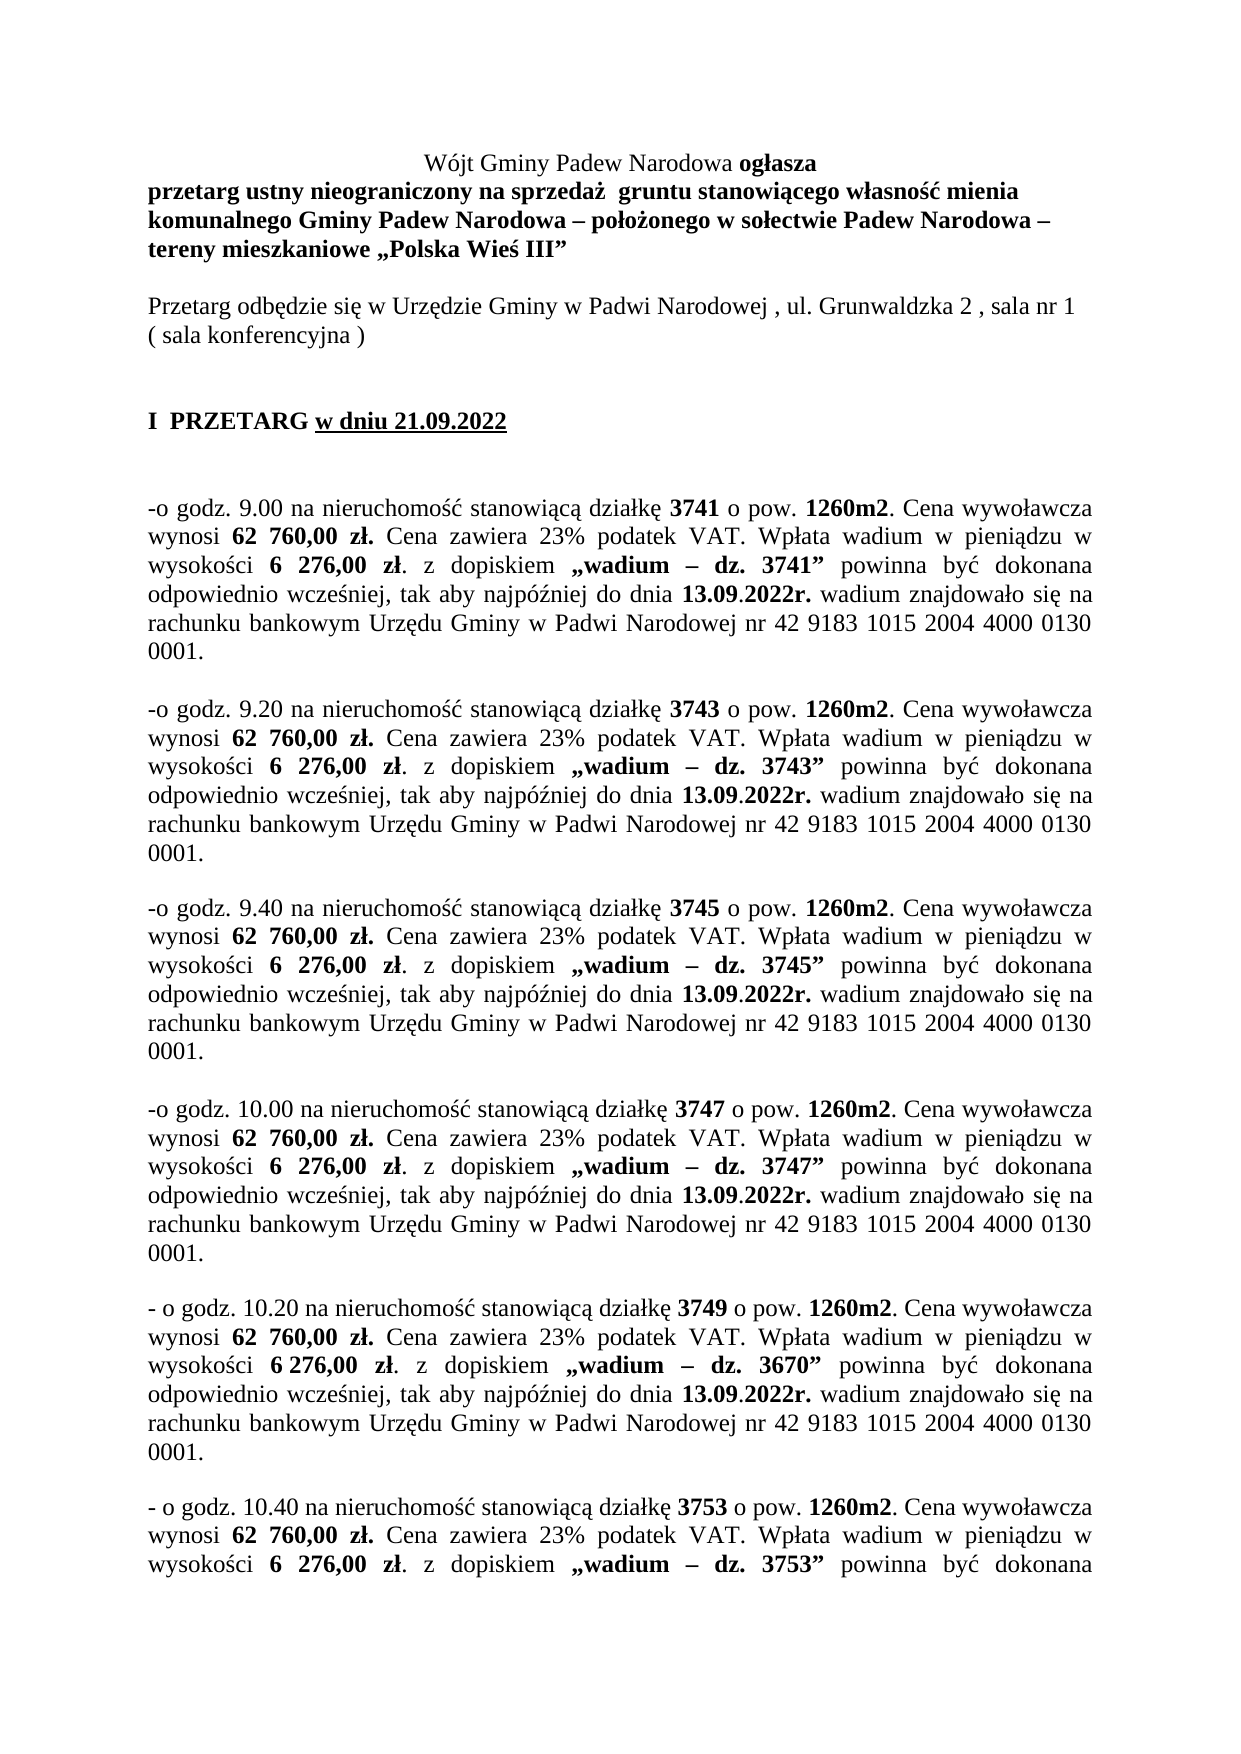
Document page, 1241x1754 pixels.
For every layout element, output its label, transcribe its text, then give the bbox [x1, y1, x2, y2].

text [148, 1492, 1093, 1578]
text -o godz. 9.20 na nieruchomość stanowiącą działkę 3743 o pow. 1260m2. Cena wywoławcza wynosi 62 760,00 zł. Cena zawiera 23% podatek VAT. Wpłata wadium w pieniądzu w wysokości 6 276,00 zł. z dopiskiem „wadium – dz. 3743” powinna być dokonana odpowiednio wcześniej, tak aby najpóźniej do dnia 13.09.2022r. wadium znajdowało się na rachunku bankowym Urzędu Gminy w Padwi Narodowej nr 42 9183 1015 2004 4000 0130 0001. [148, 694, 1093, 866]
subtitle Wójt Gminy Padew Narodowa ogłasza [148, 148, 1093, 176]
text I PRZETARG w dniu 21.09.2022 [148, 406, 1093, 435]
subtitle Przetarg odbędzie się w Urzędzie Gminy w Padwi Narodowej , ul. Grunwaldzka 2 , sala nr 1 ( sala konferencyjna ) [148, 291, 1093, 349]
subtitle przetarg ustny nieograniczony na sprzedaż gruntu stanowiącego własność mienia komunalnego Gminy Padew Narodowa – położonego w sołectwie Padew Narodowa – tereny mieszkaniowe „Polska Wieś III” [148, 176, 1093, 263]
text - o godz. 10.20 na nieruchomość stanowiącą działkę 3749 o pow. 1260m2. Cena wywoławcza wynosi 62 760,00 zł. Cena zawiera 23% podatek VAT. Wpłata wadium w pieniądzu w wysokości 6 276,00 zł. z dopiskiem „wadium – dz. 3670” powinna być dokonana odpowiednio wcześniej, tak aby najpóźniej do dnia 13.09.2022r. wadium znajdowało się na rachunku bankowym Urzędu Gminy w Padwi Narodowej nr 42 9183 1015 2004 4000 0130 0001. [148, 1293, 1093, 1465]
text -o godz. 9.40 na nieruchomość stanowiącą działkę 3745 o pow. 1260m2. Cena wywoławcza wynosi 62 760,00 zł. Cena zawiera 23% podatek VAT. Wpłata wadium w pieniądzu w wysokości 6 276,00 zł. z dopiskiem „wadium – dz. 3745” powinna być dokonana odpowiednio wcześniej, tak aby najpóźniej do dnia 13.09.2022r. wadium znajdowało się na rachunku bankowym Urzędu Gminy w Padwi Narodowej nr 42 9183 1015 2004 4000 0130 0001. [148, 893, 1093, 1065]
text -o godz. 9.00 na nieruchomość stanowiącą działkę 3741 o pow. 1260m2. Cena wywoławcza wynosi 62 760,00 zł. Cena zawiera 23% podatek VAT. Wpłata wadium w pieniądzu w wysokości 6 276,00 zł. z dopiskiem „wadium – dz. 3741” powinna być dokonana odpowiednio wcześniej, tak aby najpóźniej do dnia 13.09.2022r. wadium znajdowało się na rachunku bankowym Urzędu Gminy w Padwi Narodowej nr 42 9183 1015 2004 4000 0130 0001. [148, 493, 1093, 665]
text -o godz. 10.00 na nieruchomość stanowiącą działkę 3747 o pow. 1260m2. Cena wywoławcza wynosi 62 760,00 zł. Cena zawiera 23% podatek VAT. Wpłata wadium w pieniądzu w wysokości 6 276,00 zł. z dopiskiem „wadium – dz. 3747” powinna być dokonana odpowiednio wcześniej, tak aby najpóźniej do dnia 13.09.2022r. wadium znajdowało się na rachunku bankowym Urzędu Gminy w Padwi Narodowej nr 42 9183 1015 2004 4000 0130 0001. [148, 1094, 1093, 1266]
